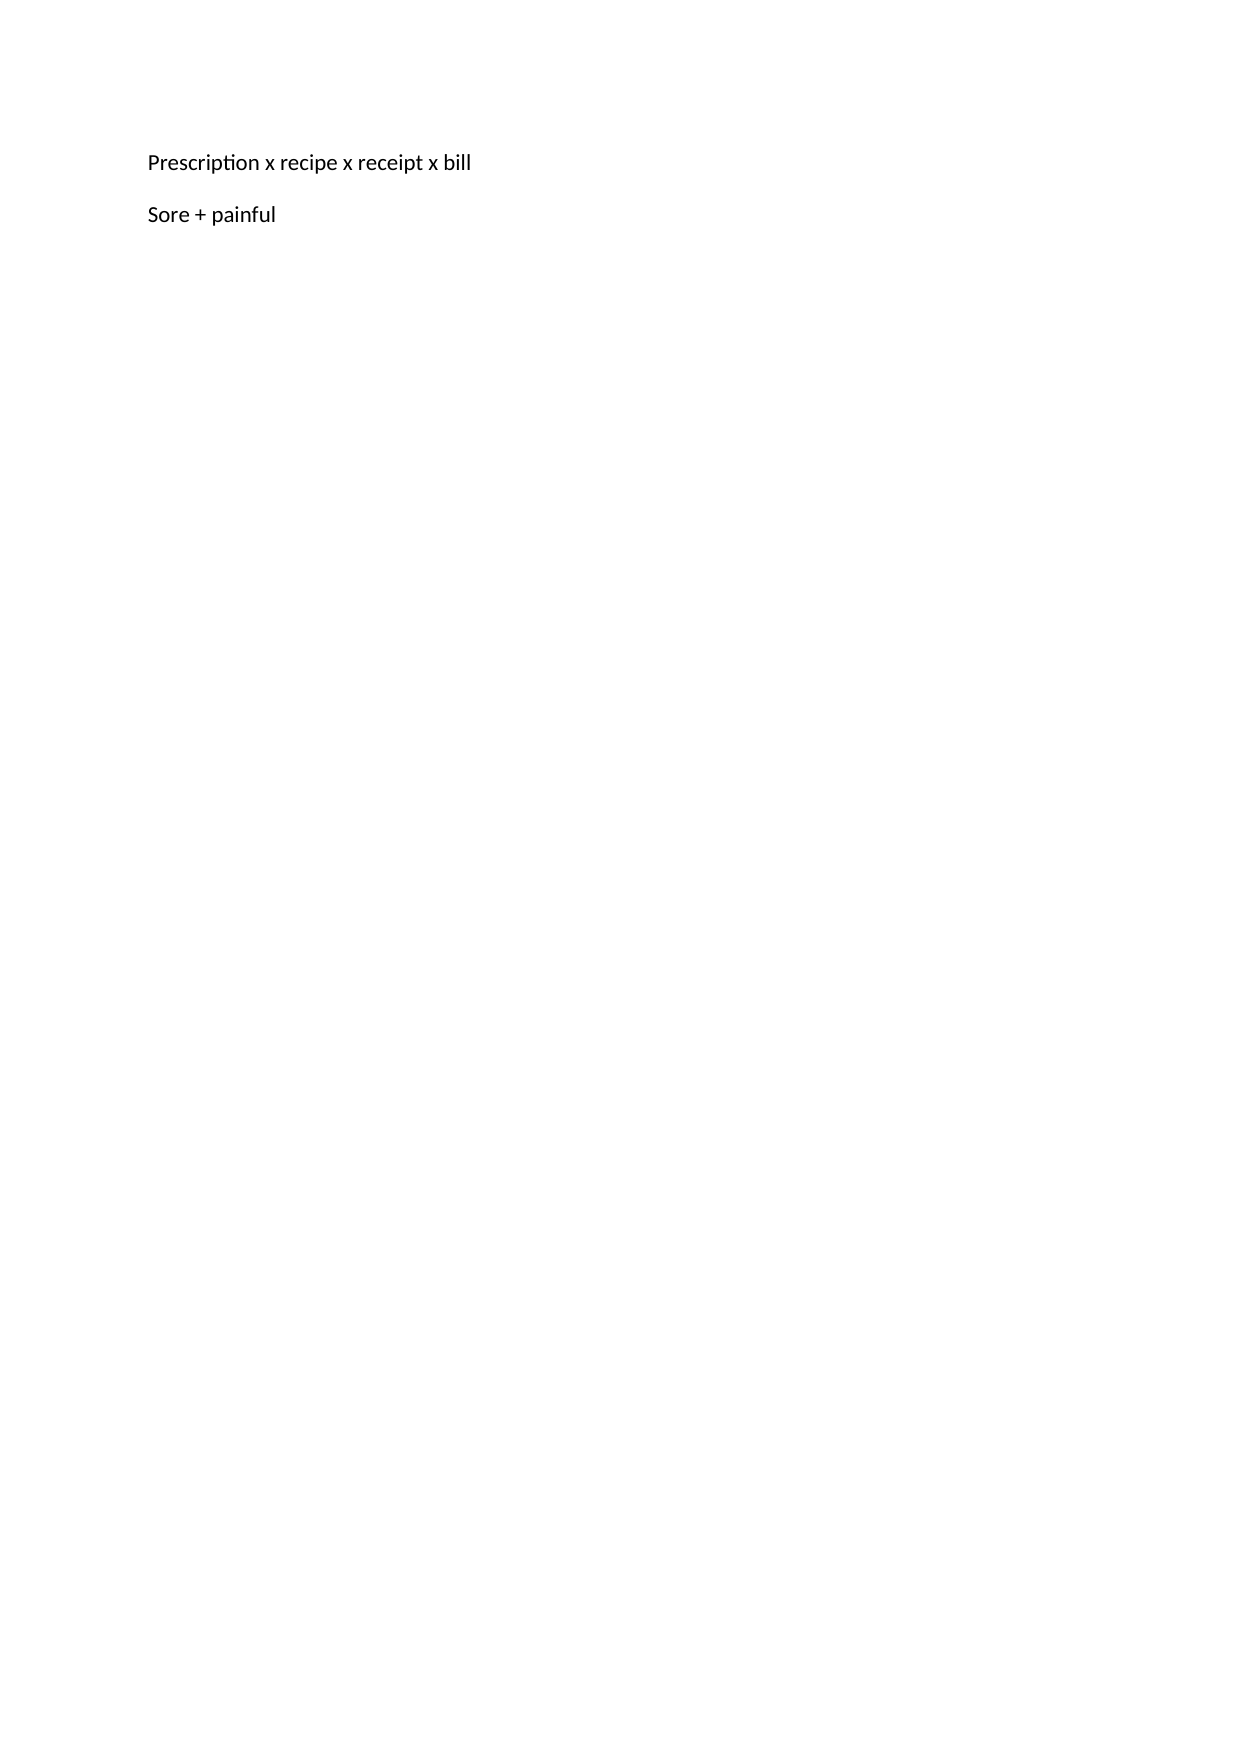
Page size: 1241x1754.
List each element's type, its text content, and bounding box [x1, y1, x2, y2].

text Prescription x recipe x receipt x bill [148, 148, 1093, 176]
text Sore + painful [148, 201, 1093, 229]
